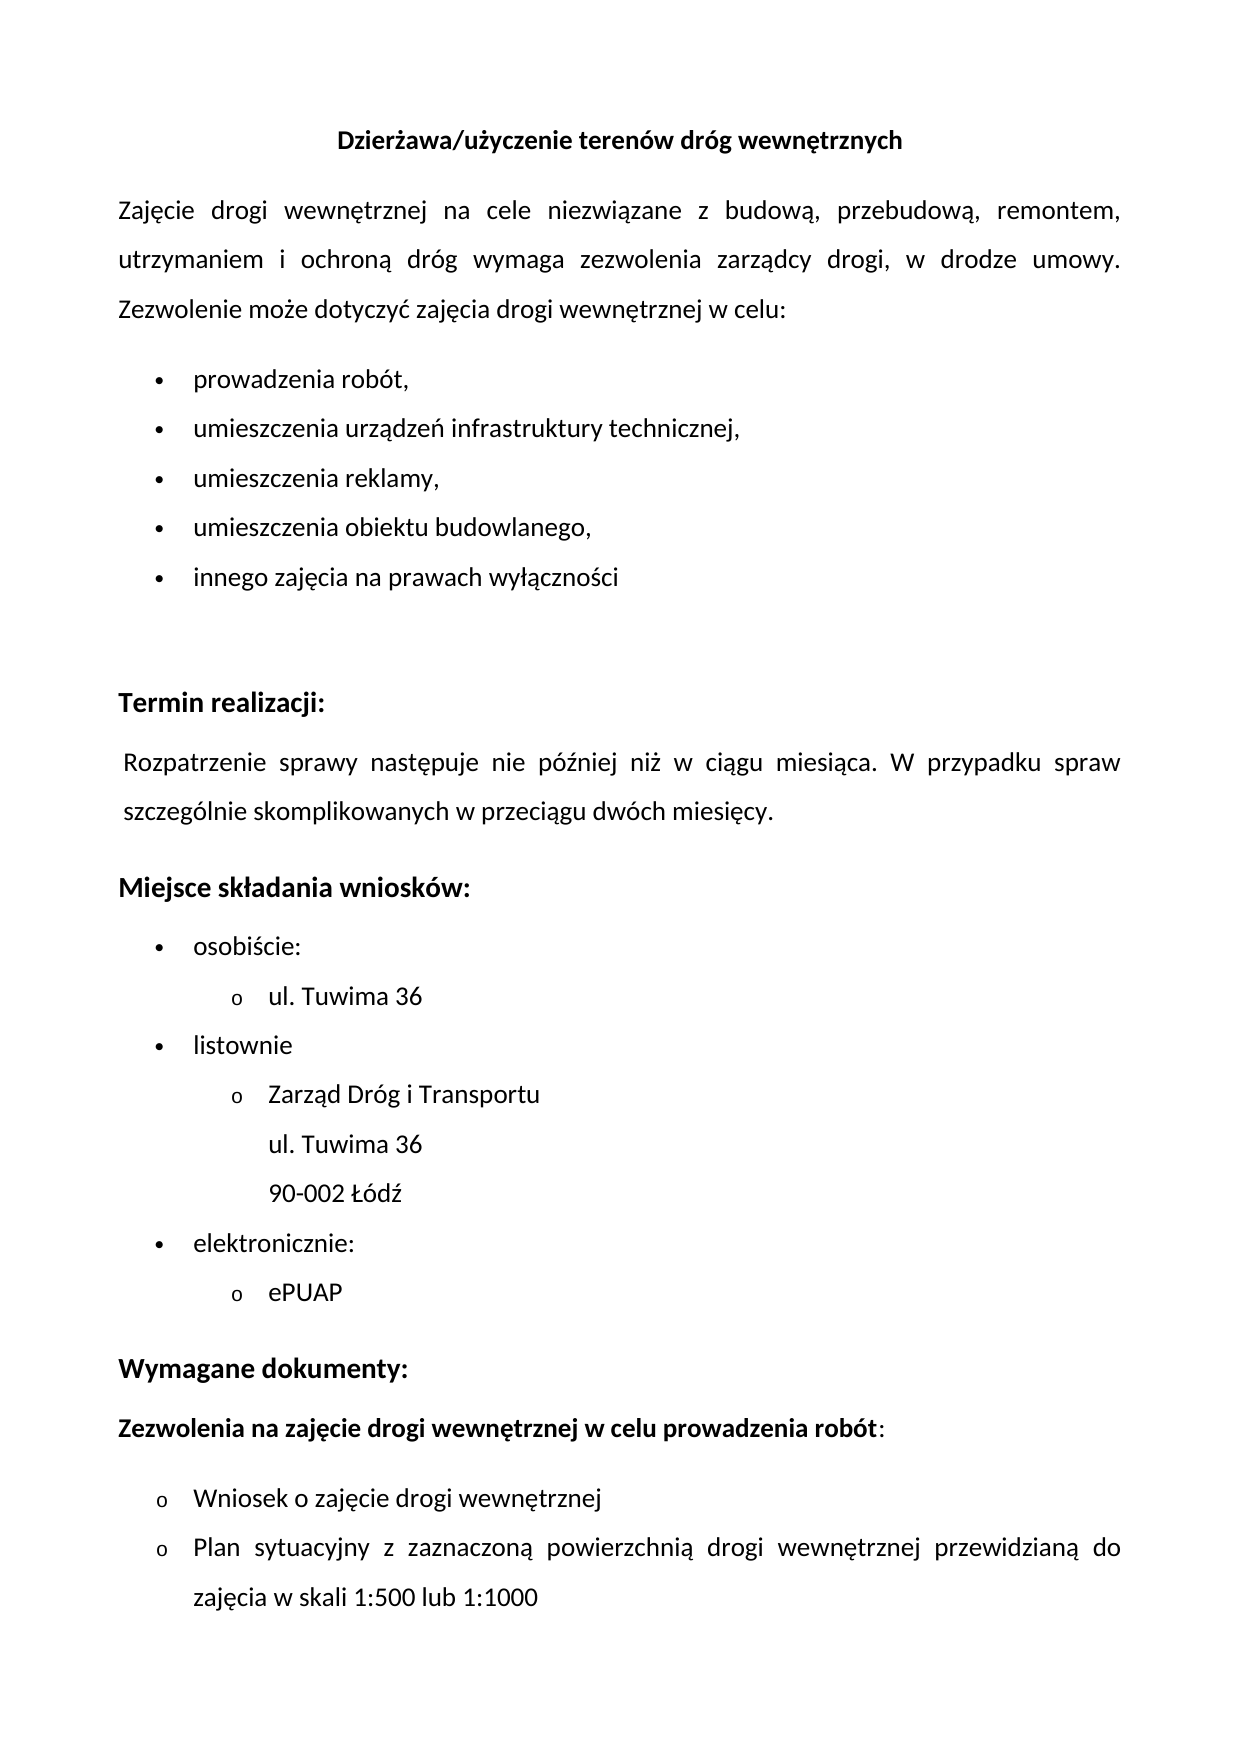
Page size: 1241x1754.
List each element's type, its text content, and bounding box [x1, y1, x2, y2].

list umieszczenia reklamy, [156, 461, 1122, 494]
list elektronicznie: [156, 1226, 1122, 1259]
list prowadzenia robót, [156, 362, 1122, 395]
subtitle Termin realizacji: [118, 684, 1122, 720]
text Zajęcie drogi wewnętrznej na cele niezwiązane z budową, przebudową, remontem, utrzymaniem i ochroną dróg wymaga zezwolenia zarządcy drogi, w drodze umowy. Zezwolenie może dotyczyć zajęcia drogi wewnętrznej w celu: [118, 193, 1122, 325]
list Plan sytuacyjny z zaznaczoną powierzchnią drogi wewnętrznej przewidzianą do zajęcia w skali 1:500 lub 1:1000 [156, 1530, 1122, 1613]
list Zarząd Dróg i Transportu ul. Tuwima 36 90-002 Łódź [231, 1078, 1122, 1210]
text Dzierżawa/użyczenie terenów dróg wewnętrznych [118, 123, 1122, 156]
list umieszczenia obiektu budowlanego, [156, 511, 1122, 544]
list innego zajęcia na prawach wyłączności [156, 560, 1122, 593]
text Zezwolenia na zajęcie drogi wewnętrznej w celu prowadzenia robót: [118, 1411, 1122, 1444]
list umieszczenia urządzeń infrastruktury technicznej, [156, 412, 1122, 445]
subtitle Miejsce składania wniosków: [118, 869, 1122, 904]
text Rozpatrzenie sprawy następuje nie później niż w ciągu miesiąca. W przypadku spraw szczególnie skomplikowanych w przeciągu dwóch miesięcy. [123, 745, 1122, 827]
list Wniosek o zajęcie drogi wewnętrznej [156, 1481, 1122, 1514]
list osobiście: [156, 929, 1122, 962]
list listownie [156, 1028, 1122, 1061]
list ul. Tuwima 36 [231, 979, 1122, 1012]
subtitle Wymagane dokumenty: [118, 1350, 1122, 1386]
list ePUAP [231, 1276, 1122, 1309]
